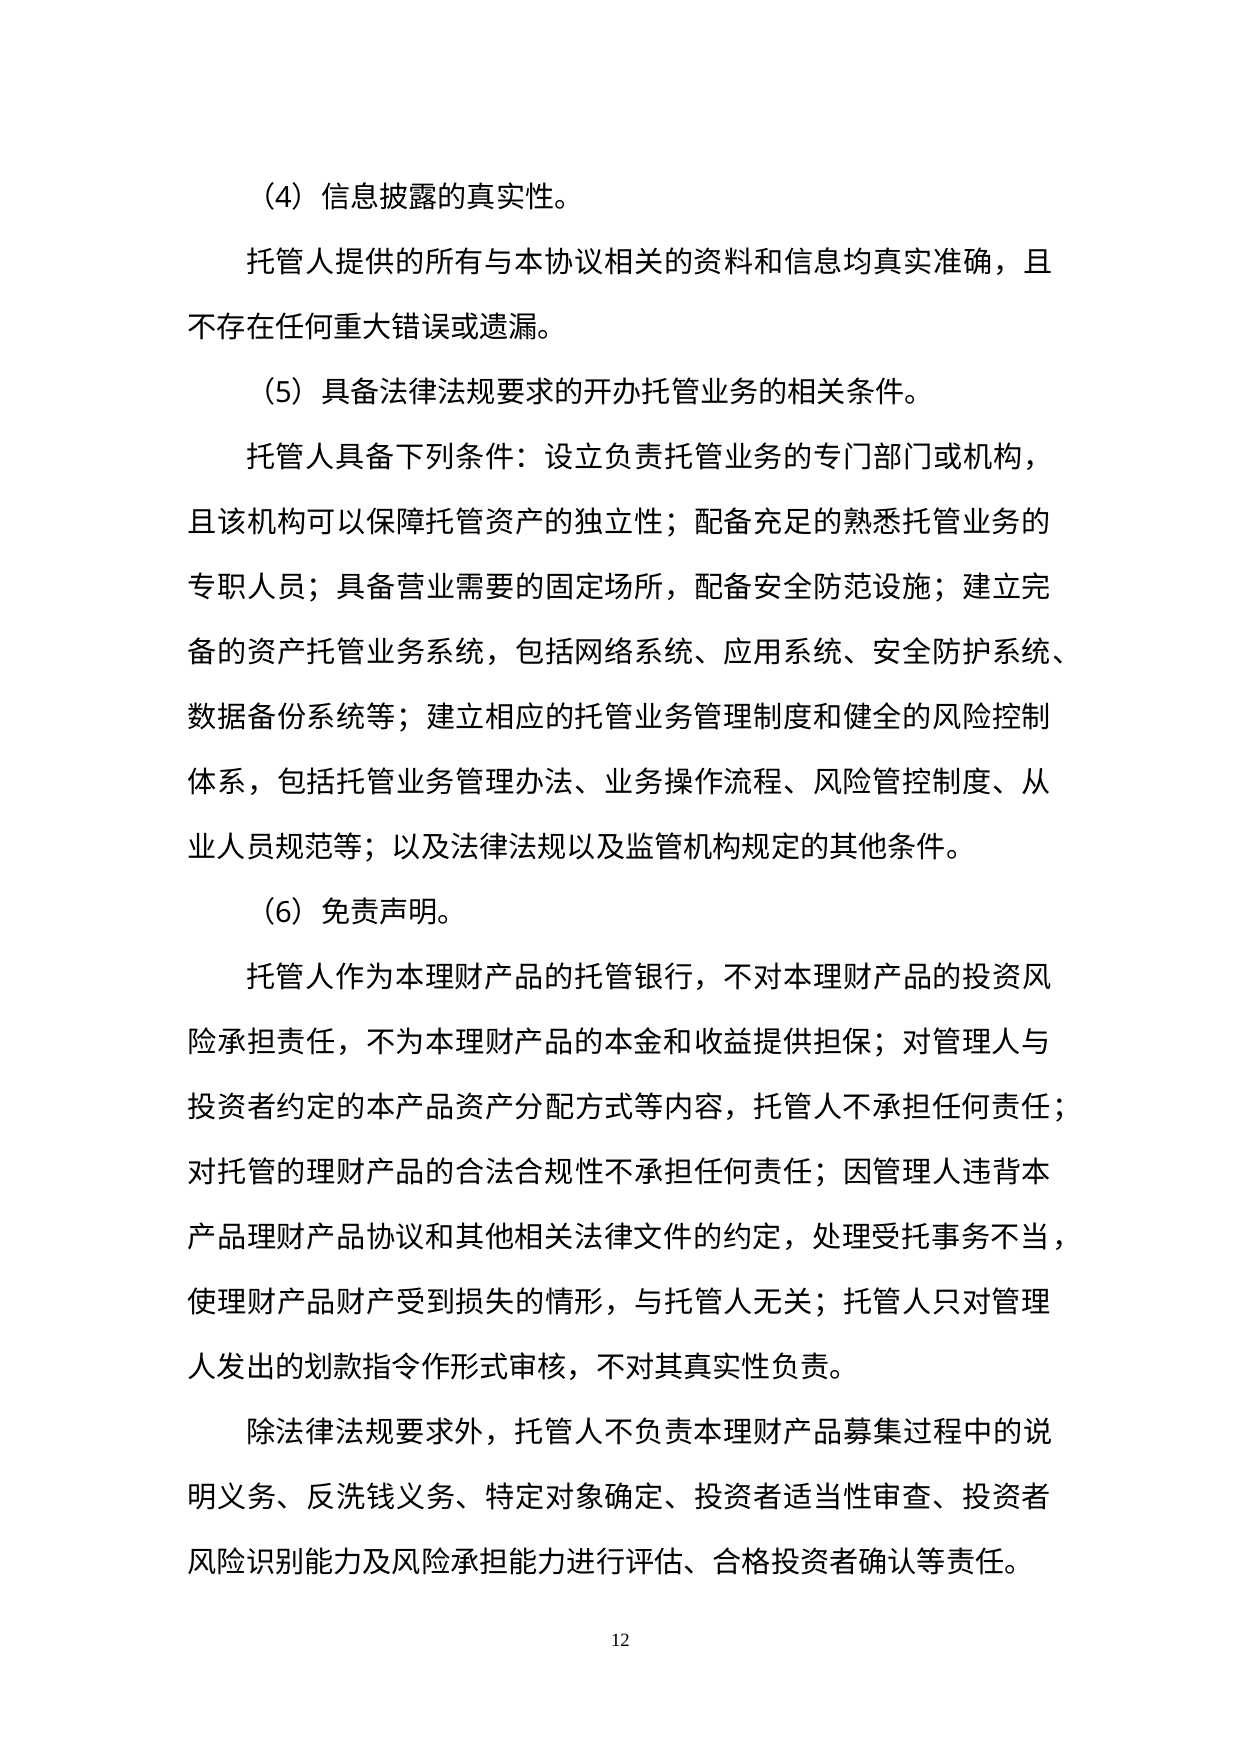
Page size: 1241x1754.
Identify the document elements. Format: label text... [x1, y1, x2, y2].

text 托管人作为本理财产品的托管银行，不对本理财产品的投资风险承担责任，不为本理财产品的本金和收益提供担保；对管理人与投资者约定的本产品资产分配方式等内容，托管人不承担任何责任；对托管的理财产品的合法合规性不承担任何责任；因管理人违背本产品理财产品协议和其他相关法律文件的约定，处理受托事务不当，使理财产品财产受到损失的情形，与托管人无关；托管人只对管理人发出的划款指令作形式审核，不对其真实性负责。 [187, 942, 1053, 1397]
text 托管人具备下列条件：设立负责托管业务的专门部门或机构，且该机构可以保障托管资产的独立性；配备充足的熟悉托管业务的专职人员；具备营业需要的固定场所，配备安全防范设施；建立完备的资产托管业务系统，包括网络系统、应用系统、安全防护系统、数据备份系统等；建立相应的托管业务管理制度和健全的风险控制体系，包括托管业务管理办法、业务操作流程、风险管控制度、从业人员规范等；以及法律法规以及监管机构规定的其他条件。 [187, 422, 1053, 877]
text 除法律法规要求外，托管人不负责本理财产品募集过程中的说明义务、反洗钱义务、特定对象确定、投资者适当性审查、投资者风险识别能力及风险承担能力进行评估、合格投资者确认等责任。 [187, 1397, 1053, 1592]
text （4）信息披露的真实性。 [187, 162, 1053, 227]
text 托管人提供的所有与本协议相关的资料和信息均真实准确，且不存在任何重大错误或遗漏。 [187, 227, 1053, 357]
text （5）具备法律法规要求的开办托管业务的相关条件。 [187, 357, 1053, 422]
text （6）免责声明。 [187, 877, 1053, 942]
